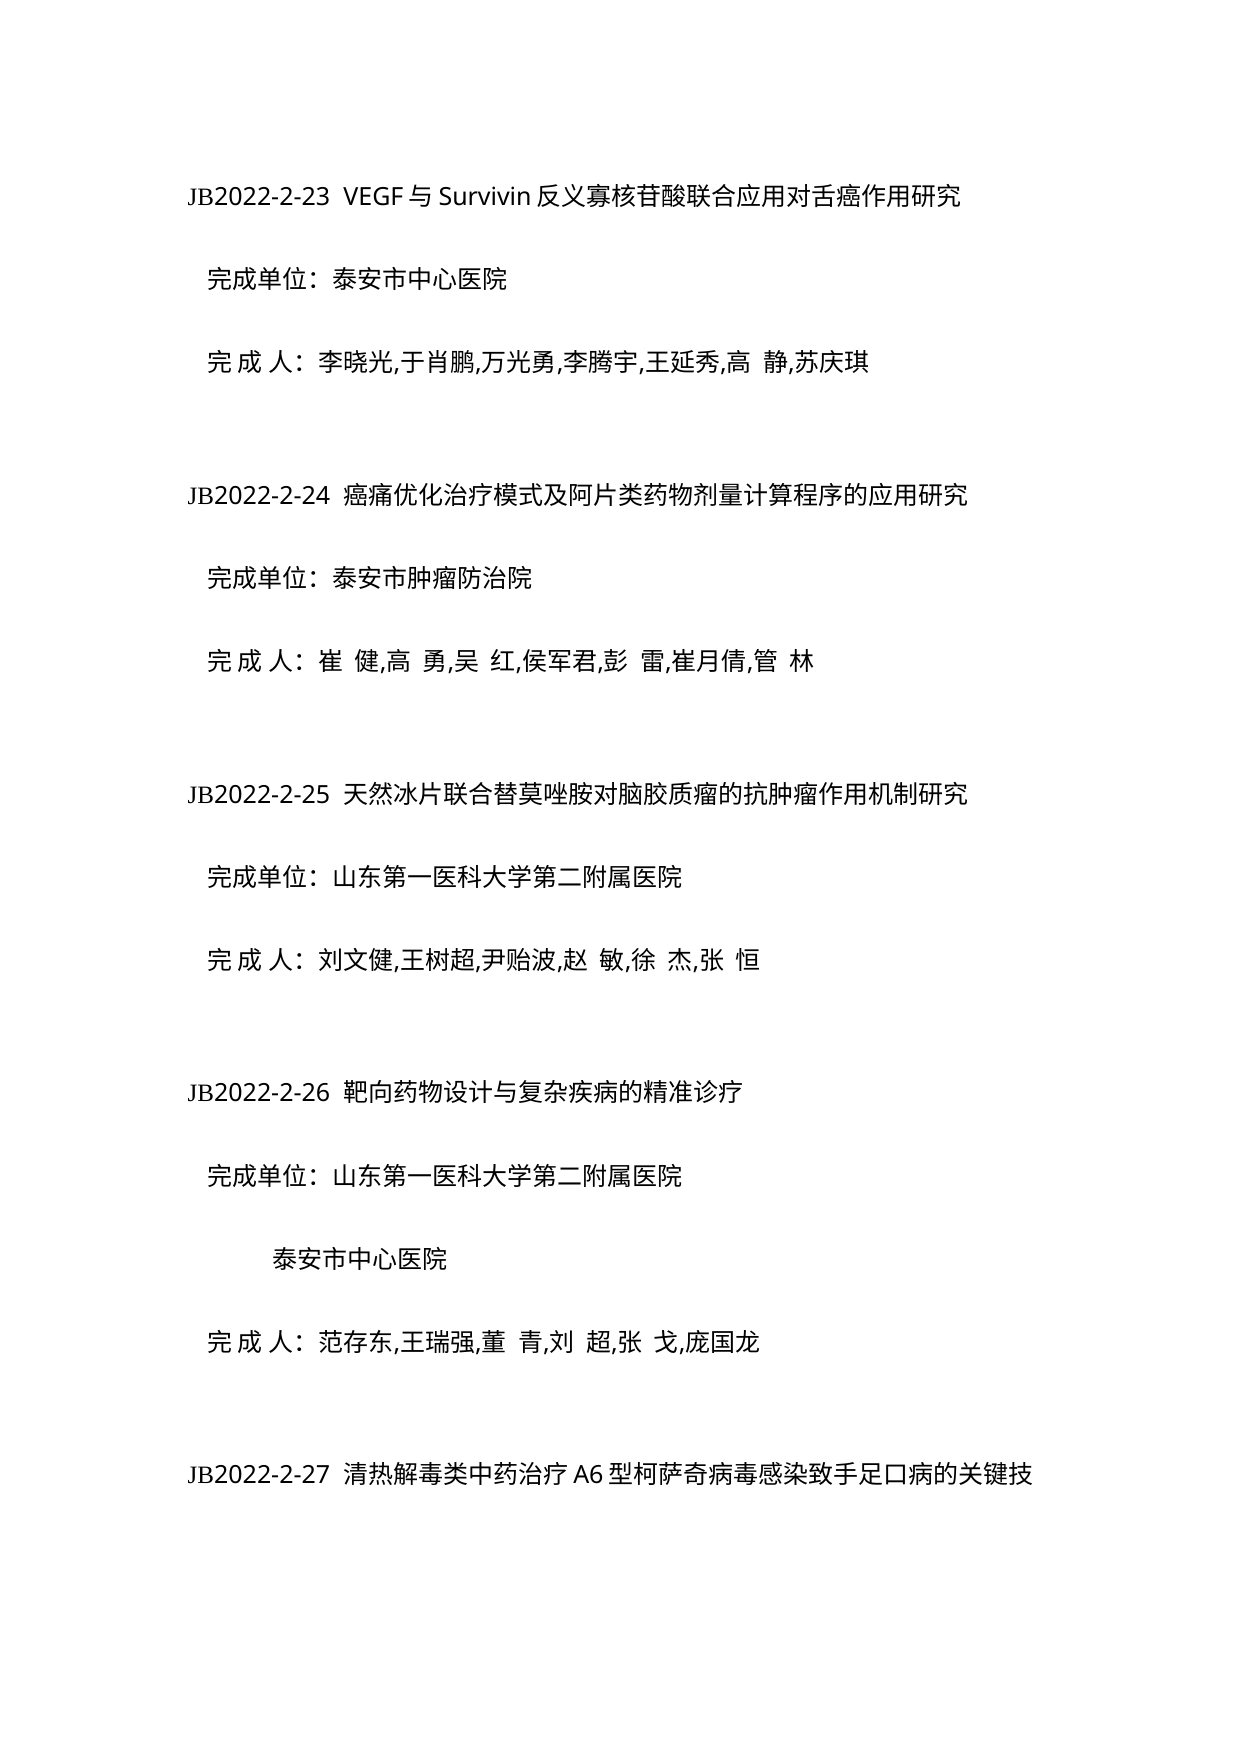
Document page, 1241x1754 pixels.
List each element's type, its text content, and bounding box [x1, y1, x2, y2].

text 完成单位：山东第一医科大学第二附属医院 [187, 1142, 1053, 1207]
text 完 成 人：范存东,王瑞强,董 青,刘 超,张 戈,庞国龙 [187, 1308, 1053, 1373]
text 完成单位：泰安市肿瘤防治院 [187, 544, 1053, 609]
text 完 成 人：李晓光,于肖鹏,万光勇,李腾宇,王延秀,高 静,苏庆琪 [187, 328, 1053, 393]
text 完成单位：泰安市中心医院 [187, 245, 1053, 310]
text 完 成 人：刘文健,王树超,尹贻波,赵 敏,徐 杰,张 恒 [187, 926, 1053, 991]
text JB2022-2-23 VEGF与Survivin反义寡核苷酸联合应用对舌癌作用研究 [187, 162, 1053, 227]
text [187, 1441, 1053, 1506]
text 完成单位：山东第一医科大学第二附属医院 [187, 843, 1053, 908]
text JB2022-2-26 靶向药物设计与复杂疾病的精准诊疗 [187, 1058, 1053, 1123]
text 完 成 人：崔 健,高 勇,吴 红,侯军君,彭 雷,崔月倩,管 林 [187, 627, 1053, 692]
text JB2022-2-25 天然冰片联合替莫唑胺对脑胶质瘤的抗肿瘤作用机制研究 [187, 760, 1053, 825]
text 泰安市中心医院 [187, 1225, 1053, 1290]
text JB2022-2-24 癌痛优化治疗模式及阿片类药物剂量计算程序的应用研究 [187, 461, 1053, 526]
